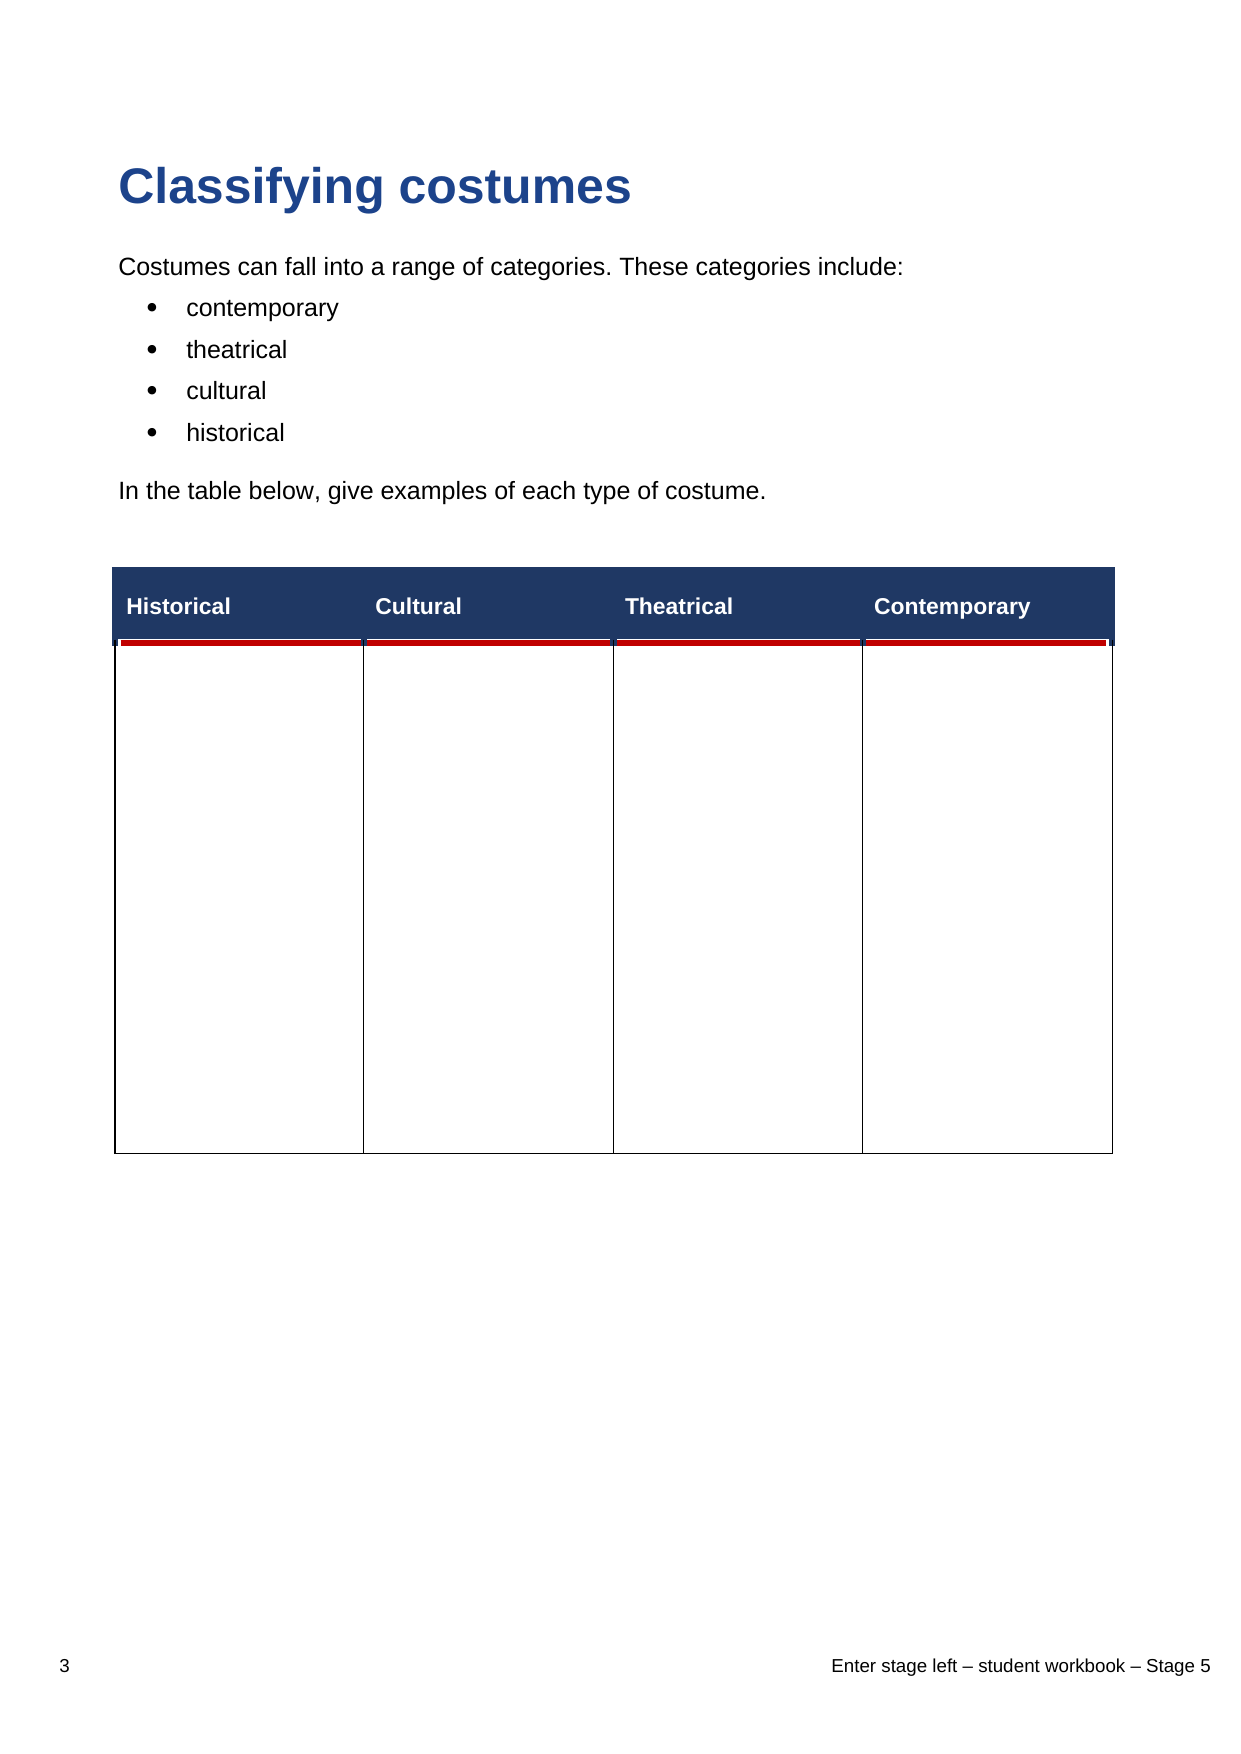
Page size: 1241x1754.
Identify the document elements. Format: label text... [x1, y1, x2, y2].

table_cell answer [116, 640, 363, 1153]
table_header Theatrical [617, 573, 860, 639]
table_header Cultural [367, 573, 610, 639]
list contemporary [148, 293, 1122, 322]
subtitle Classifying costumes [118, 157, 1122, 214]
table_header Contemporary [866, 573, 1109, 639]
list historical [148, 418, 1122, 447]
table_header Historical [118, 573, 361, 639]
table_cell [863, 640, 1112, 1153]
list cultural [148, 376, 1122, 405]
text In the table below, give examples of each type of costume. [118, 476, 1122, 505]
text Costumes can fall into a range of categories. These categories include: [118, 252, 1122, 281]
list theatrical [148, 335, 1122, 364]
table_cell [364, 646, 613, 1153]
table_cell [614, 646, 862, 1153]
